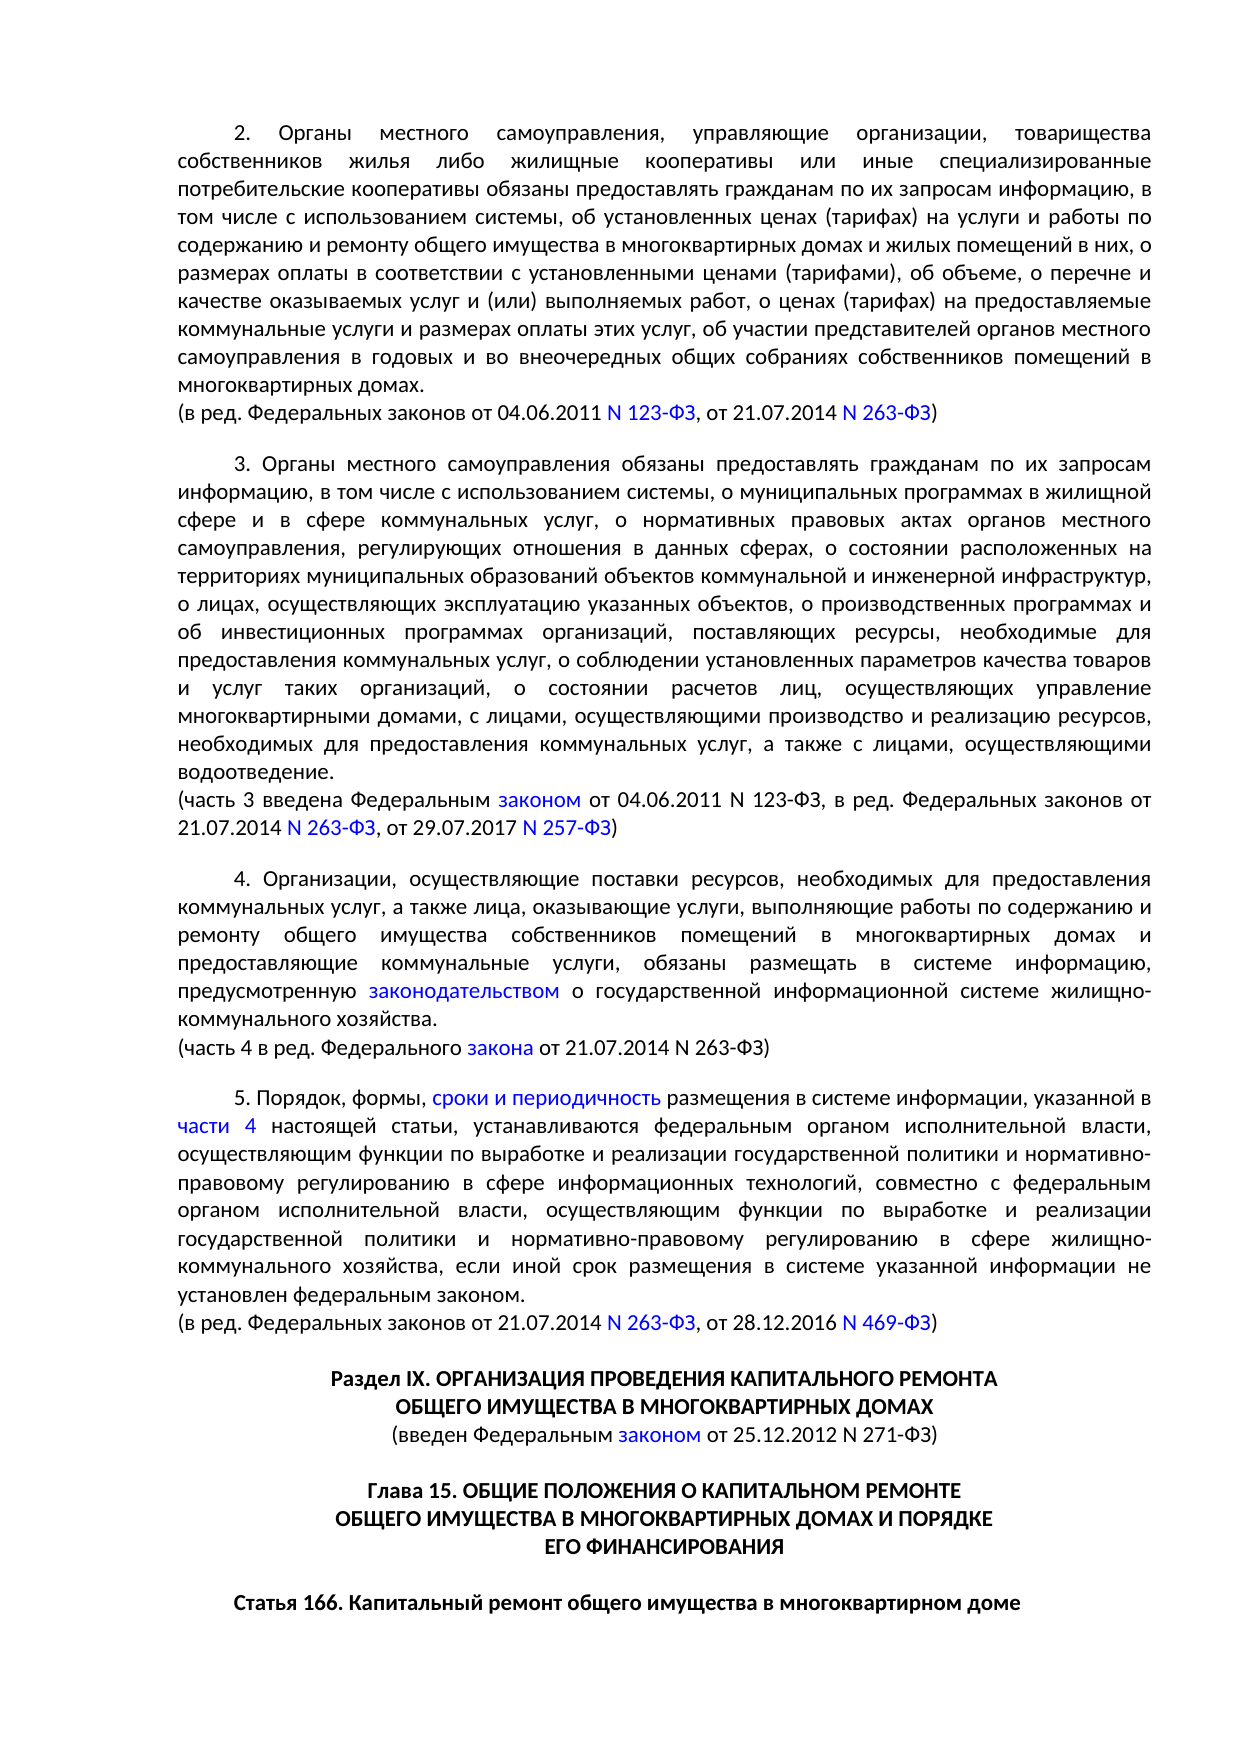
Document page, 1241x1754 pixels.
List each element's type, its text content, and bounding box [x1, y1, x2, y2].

text 3. Органы местного самоуправления обязаны предоставлять гражданам по их запросам информацию, в том числе с использованием системы, о муниципальных программах в жилищной сфере и в сфере коммунальных услуг, о нормативных правовых актах органов местного самоуправления, регулирующих отношения в данных сферах, о состоянии расположенных на территориях муниципальных образований объектов коммунальной и инженерной инфраструктур, о лицах, осуществляющих эксплуатацию указанных объектов, о производственных программах и об инвестиционных программах организаций, поставляющих ресурсы, необходимые для предоставления коммунальных услуг, о соблюдении установленных параметров качества товаров и услуг таких организаций, о состоянии расчетов лиц, осуществляющих управление многоквартирными домами, с лицами, осуществляющими производство и реализацию ресурсов, необходимых для предоставления коммунальных услуг, а также с лицами, осуществляющими водоотведение. [177, 449, 1152, 786]
title Статья 166. Капитальный ремонт общего имущества в многоквартирном доме [177, 1588, 1152, 1616]
text (в ред. Федеральных законов от 21.07.2014 N 263-ФЗ, от 28.12.2016 N 469-ФЗ) [177, 1308, 1152, 1336]
title Раздел IX. ОРГАНИЗАЦИЯ ПРОВЕДЕНИЯ КАПИТАЛЬНОГО РЕМОНТА [177, 1364, 1152, 1392]
text (часть 3 введена Федеральным законом от 04.06.2011 N 123-ФЗ, в ред. Федеральных законов от 21.07.2014 N 263-ФЗ, от 29.07.2017 N 257-ФЗ) [177, 786, 1152, 842]
text 4. Организации, осуществляющие поставки ресурсов, необходимых для предоставления коммунальных услуг, а также лица, оказывающие услуги, выполняющие работы по содержанию и ремонту общего имущества собственников помещений в многоквартирных домах и предоставляющие коммунальные услуги, обязаны размещать в системе информацию, предусмотренную законодательством о государственной информационной системе жилищно-коммунального хозяйства. [177, 864, 1152, 1033]
title ОБЩЕГО ИМУЩЕСТВА В МНОГОКВАРТИРНЫХ ДОМАХ И ПОРЯДКЕ [177, 1504, 1152, 1532]
text (в ред. Федеральных законов от 04.06.2011 N 123-ФЗ, от 21.07.2014 N 263-ФЗ) [177, 398, 1152, 426]
text (введен Федеральным законом от 25.12.2012 N 271-ФЗ) [177, 1420, 1152, 1448]
text (часть 4 в ред. Федерального закона от 21.07.2014 N 263-ФЗ) [177, 1033, 1152, 1061]
text 2. Органы местного самоуправления, управляющие организации, товарищества собственников жилья либо жилищные кооперативы или иные специализированные потребительские кооперативы обязаны предоставлять гражданам по их запросам информацию, в том числе с использованием системы, об установленных ценах (тарифах) на услуги и работы по содержанию и ремонту общего имущества в многоквартирных домах и жилых помещений в них, о размерах оплаты в соответствии с установленными ценами (тарифами), об объеме, о перечне и качестве оказываемых услуг и (или) выполняемых работ, о ценах (тарифах) на предоставляемые коммунальные услуги и размерах оплаты этих услуг, об участии представителей органов местного самоуправления в годовых и во внеочередных общих собраниях собственников помещений в многоквартирных домах. [177, 118, 1152, 398]
title ОБЩЕГО ИМУЩЕСТВА В МНОГОКВАРТИРНЫХ ДОМАХ [177, 1392, 1152, 1420]
title ЕГО ФИНАНСИРОВАНИЯ [177, 1532, 1152, 1560]
text 5. Порядок, формы, сроки и периодичность размещения в системе информации, указанной в части 4 настоящей статьи, устанавливаются федеральным органом исполнительной власти, осуществляющим функции по выработке и реализации государственной политики и нормативно-правовому регулированию в сфере информационных технологий, совместно с федеральным органом исполнительной власти, осуществляющим функции по выработке и реализации государственной политики и нормативно-правовому регулированию в сфере жилищно-коммунального хозяйства, если иной срок размещения в системе указанной информации не установлен федеральным законом. [177, 1083, 1152, 1308]
title Глава 15. ОБЩИЕ ПОЛОЖЕНИЯ О КАПИТАЛЬНОМ РЕМОНТЕ [177, 1476, 1152, 1504]
